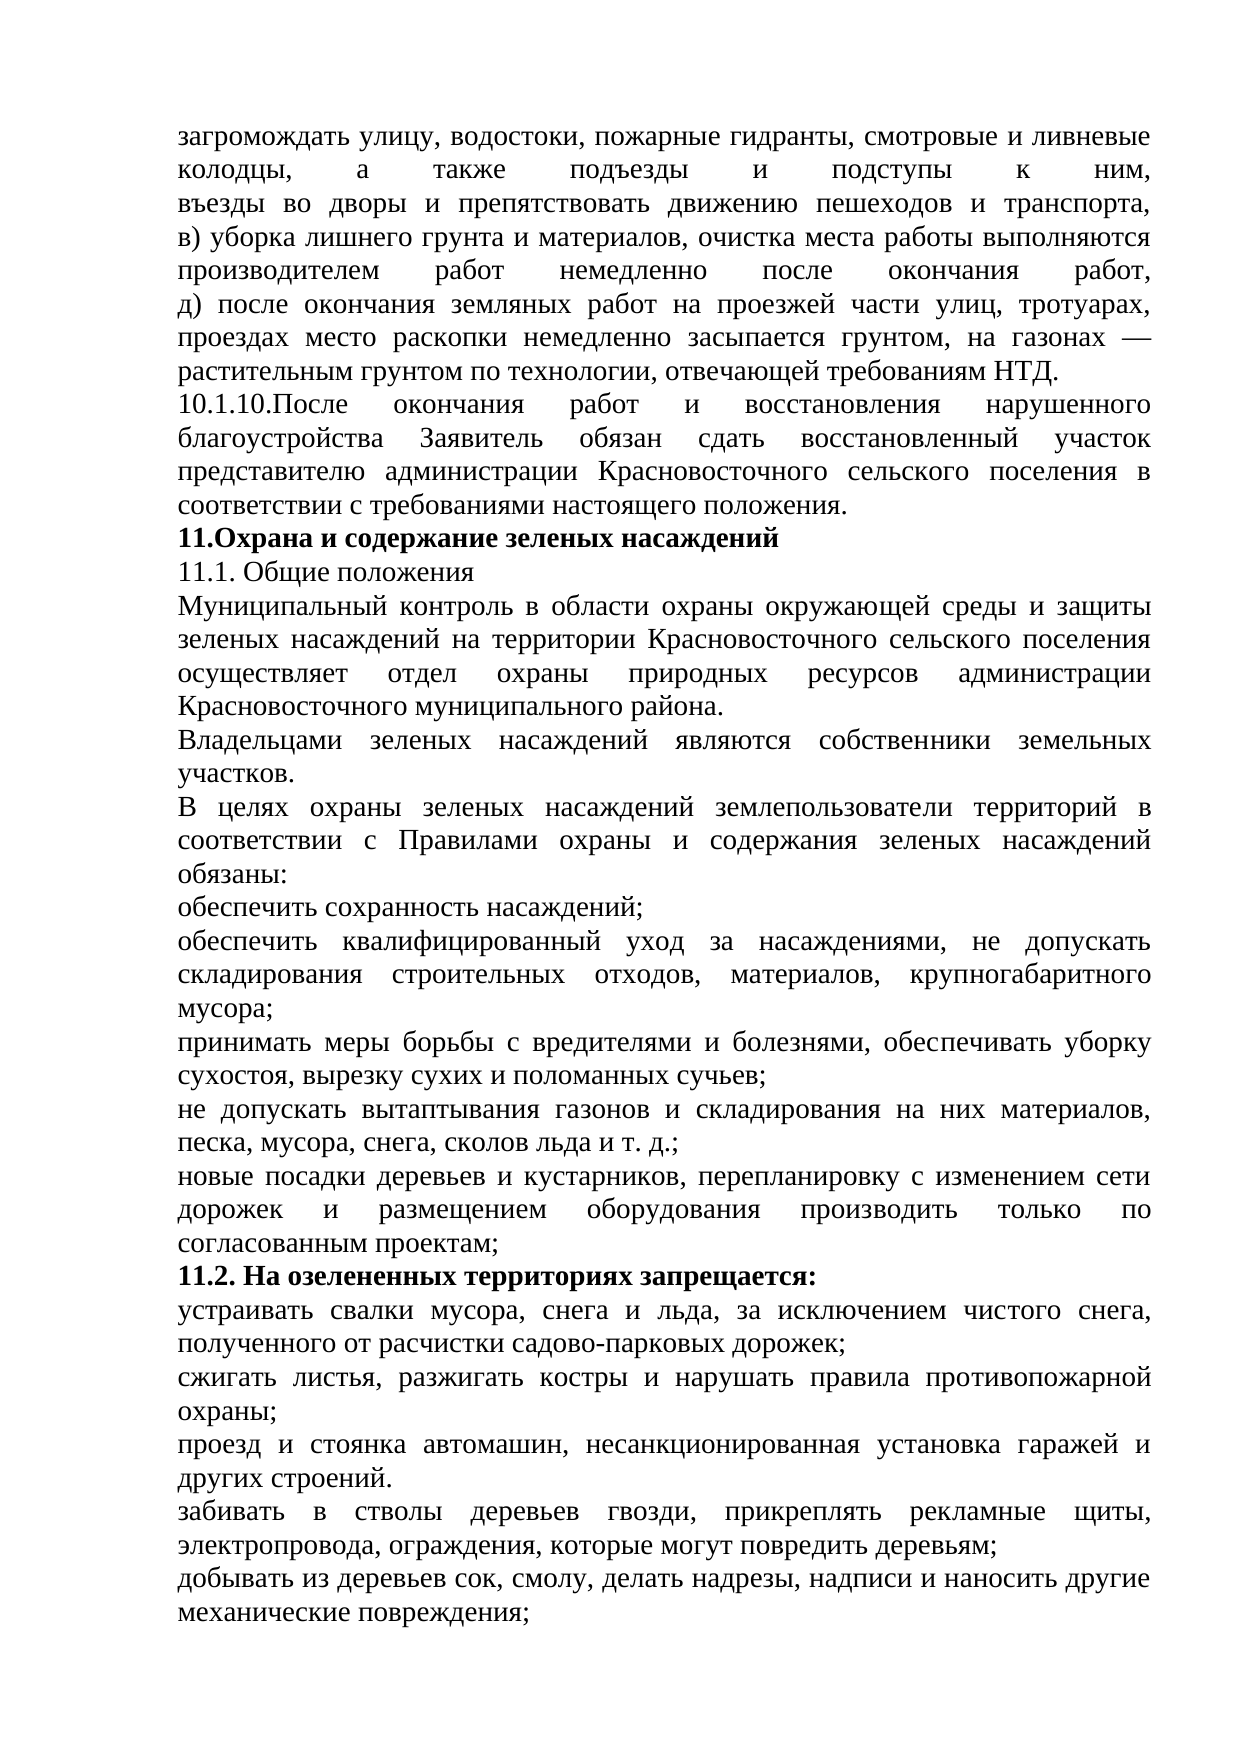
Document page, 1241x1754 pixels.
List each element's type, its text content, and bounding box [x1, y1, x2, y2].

text новые посадки деревьев и кустарников, перепланировку с изменением сети дорожек и размещением оборудования производить только по согласованным проектам; [177, 1158, 1152, 1258]
text устраивать свалки мусора, снега и льда, за исключением чистого снега, полученного от расчистки садово-парковых дорожек; [177, 1292, 1152, 1359]
text 11.Охрана и содержание зеленых насаждений [177, 521, 1152, 554]
text принимать меры борьбы с вредителями и болезнями, обеспечивать уборку сухостоя, вырезку сухих и поломанных сучьев; [177, 1024, 1152, 1091]
text добывать из деревьев сок, смолу, делать надрезы, надписи и наносить другие механические повреждения; [177, 1560, 1152, 1627]
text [177, 118, 1152, 386]
text Муниципальный контроль в области охраны окружающей среды и защиты зеленых насаждений на территории Красновосточного сельского поселения осуществляет отдел охраны природных ресурсов администрации Красновосточного муниципального района. [177, 588, 1152, 722]
text 11.1. Общие положения [177, 554, 1152, 588]
text 11.2. На озелененных территориях запрещается: [177, 1258, 1152, 1292]
text 10.1.10.После окончания работ и восстановления нарушенного благоустройства Заявитель обязан сдать восстановленный участок представителю администрации Красновосточного сельского поселения в соответствии с требованиями настоящего положения. [177, 386, 1152, 521]
text проезд и стоянка автомашин, несанкционированная установка гаражей и других строений. [177, 1426, 1152, 1493]
text обеспечить сохранность насаждений; [177, 889, 1152, 923]
text Владельцами зеленых насаждений являются собственники земельных участков. [177, 722, 1152, 789]
text не допускать вытаптывания газонов и складирования на них материалов, песка, мусора, снега, сколов льда и т. д.; [177, 1091, 1152, 1158]
text В целях охраны зеленых насаждений землепользователи территорий в соответствии с Правилами охраны и содержания зеленых насаждений обязаны: [177, 789, 1152, 889]
text обеспечить квалифицированный уход за насаждениями, не допускать складирования строительных отходов, материалов, крупногабаритного мусора; [177, 923, 1152, 1024]
text сжигать листья, разжигать костры и нарушать правила противопожарной охраны; [177, 1359, 1152, 1426]
text забивать в стволы деревьев гвозди, прикреплять рекламные щиты, электропровода, ограждения, которые могут повредить деревьям; [177, 1493, 1152, 1560]
